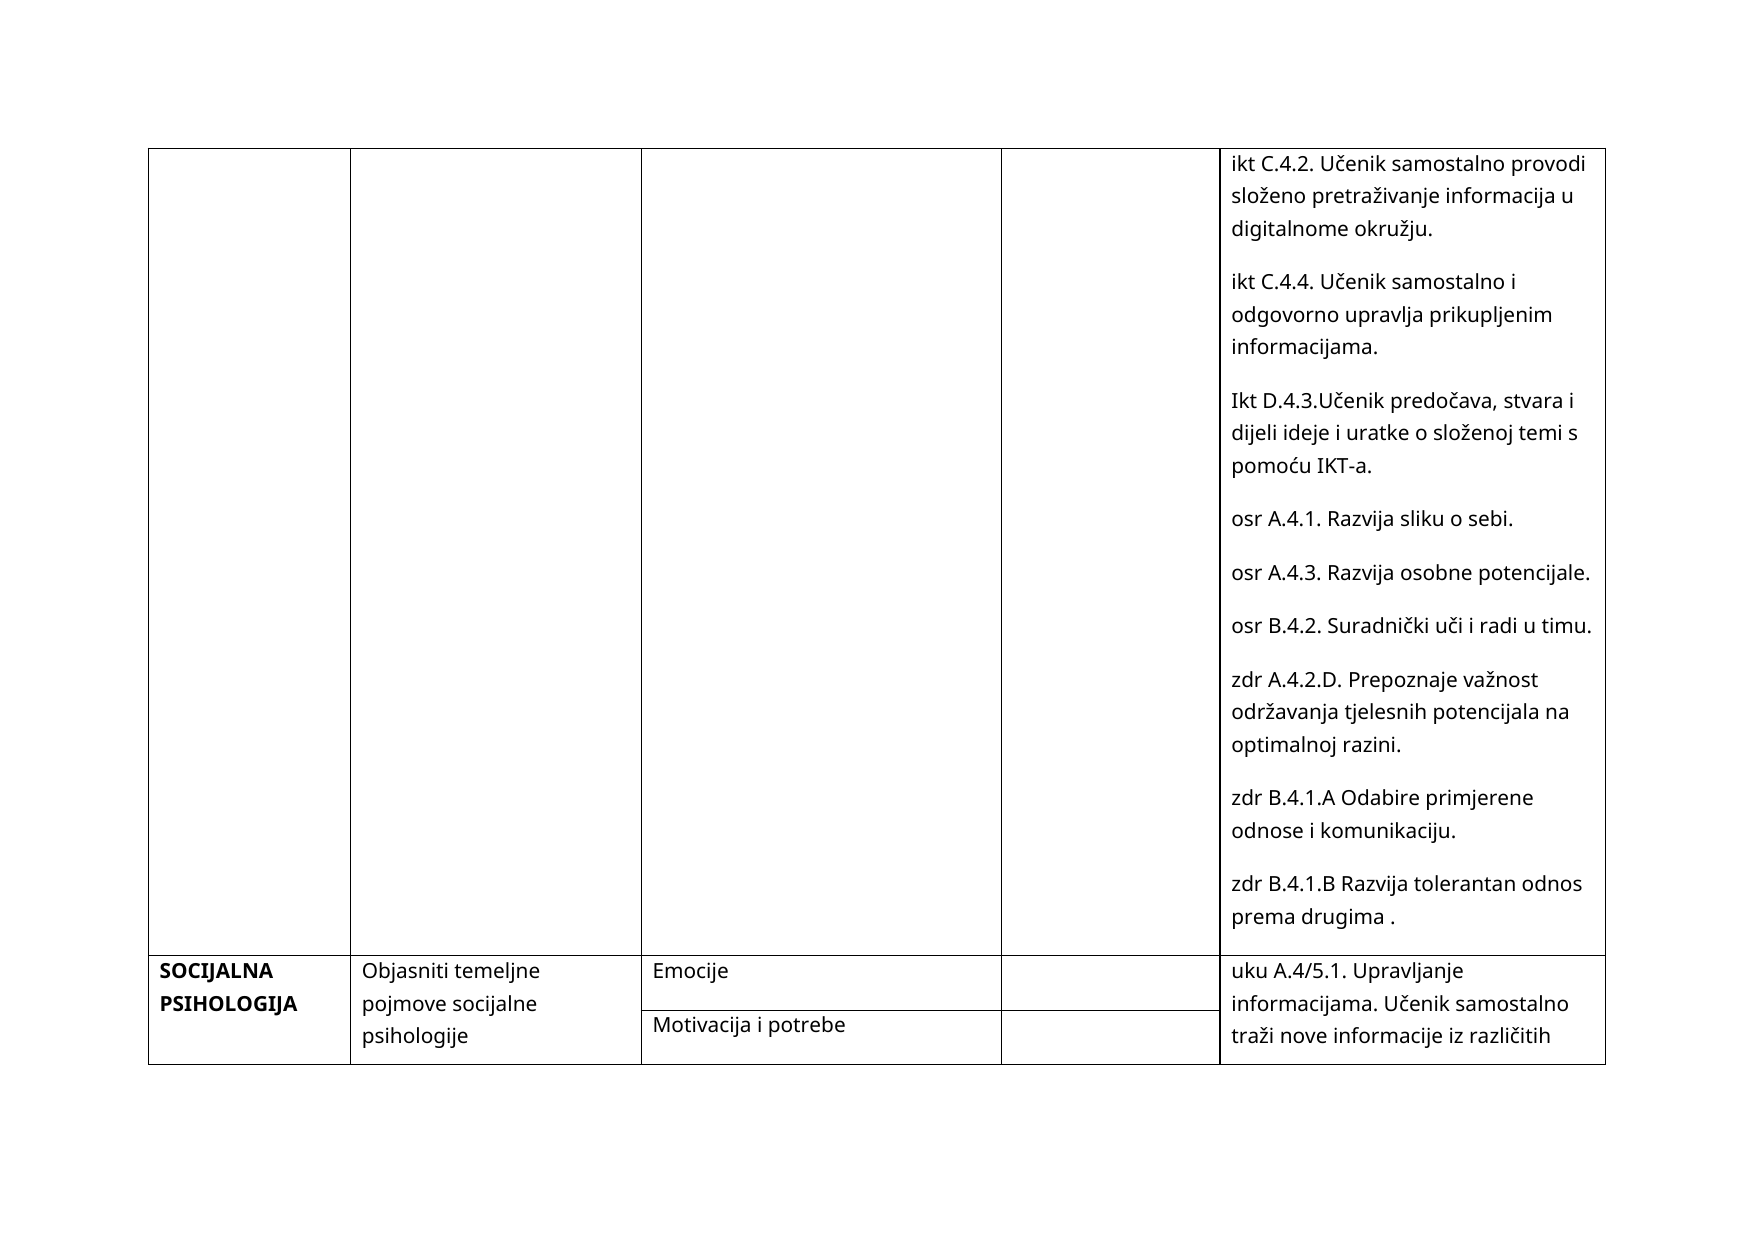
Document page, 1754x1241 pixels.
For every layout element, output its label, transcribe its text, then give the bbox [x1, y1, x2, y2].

table_cell [1002, 1011, 1219, 1064]
table_cell [1002, 956, 1219, 1009]
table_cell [642, 149, 1001, 955]
table_cell Objasniti temeljne pojmove socijalne psihologije [351, 956, 641, 1064]
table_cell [642, 1011, 1001, 1064]
table_cell [1002, 149, 1219, 955]
table_cell Emocije [642, 956, 1001, 1009]
table_cell SOCIJALNA PSIHOLOGIJA [149, 956, 350, 1064]
